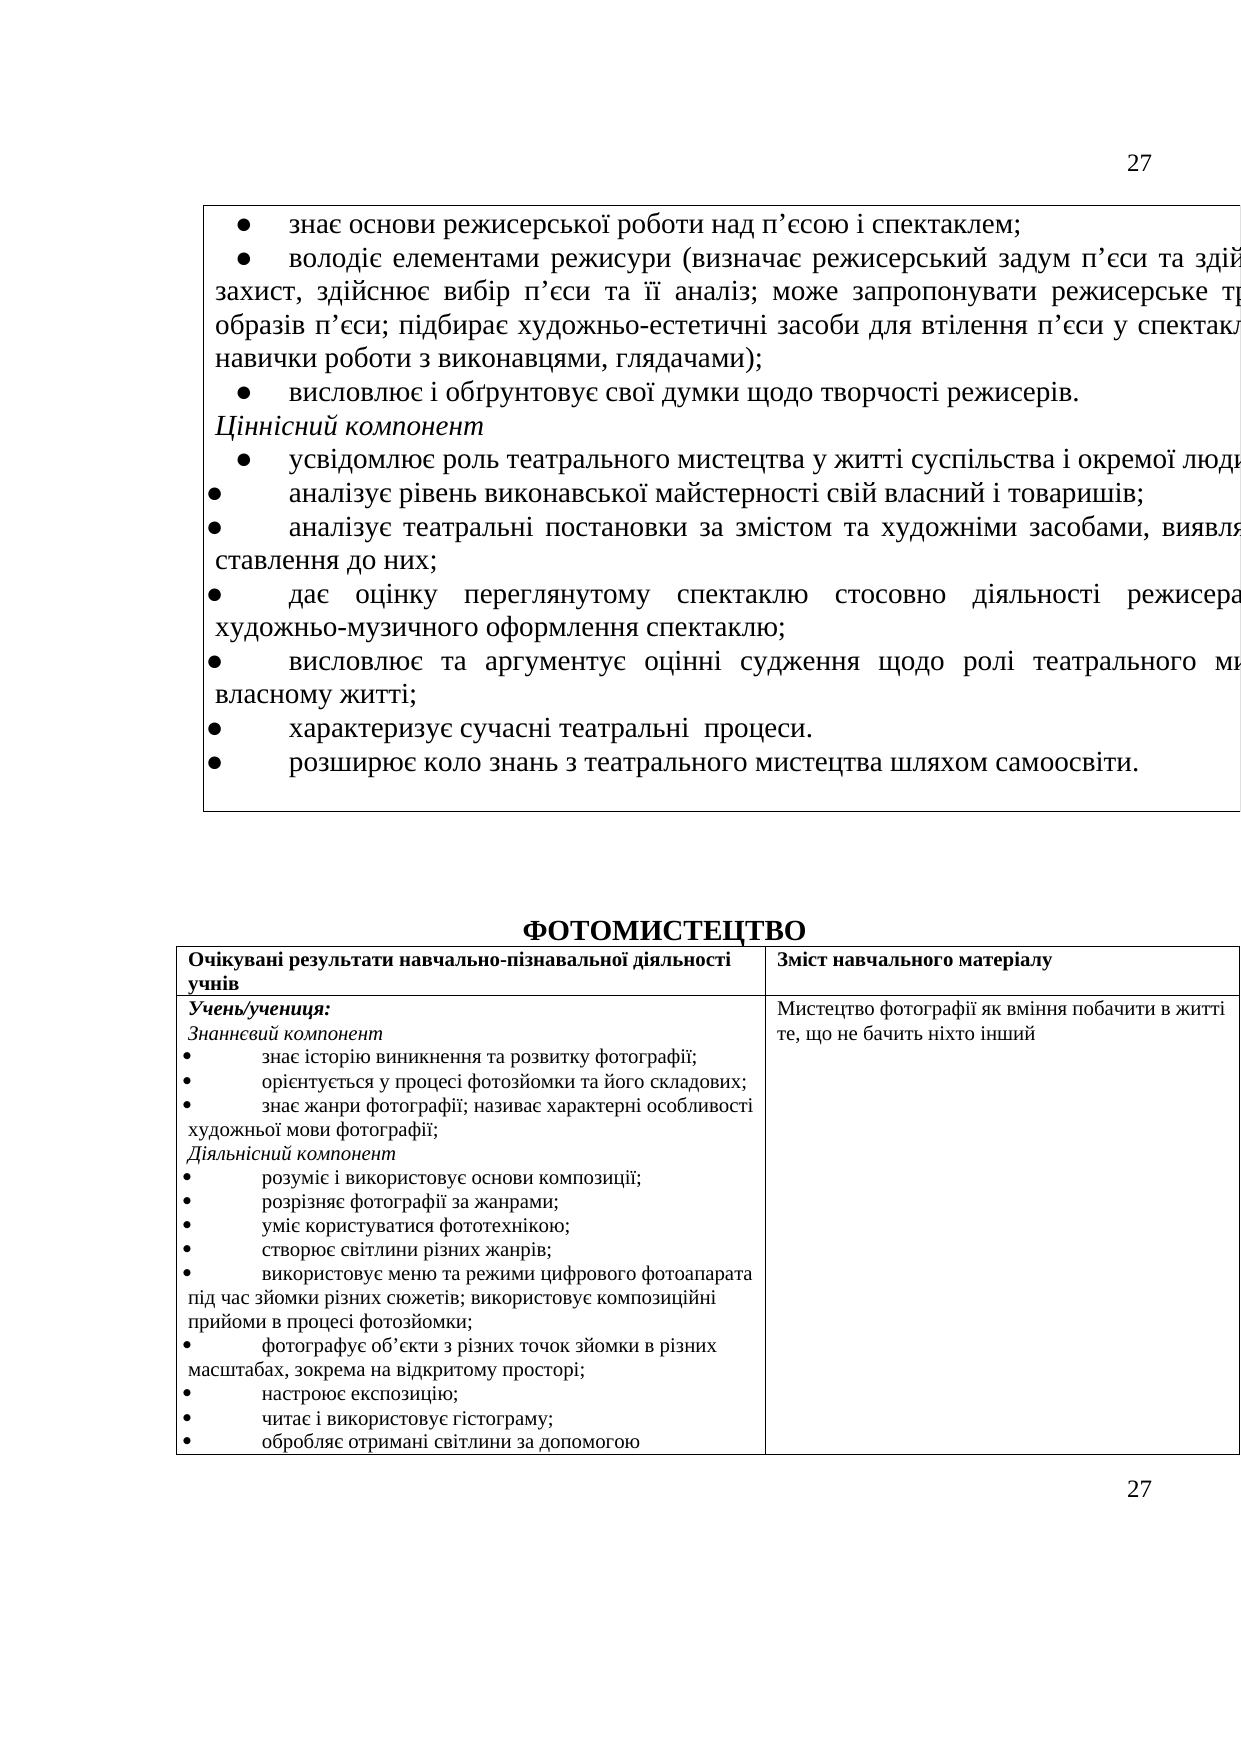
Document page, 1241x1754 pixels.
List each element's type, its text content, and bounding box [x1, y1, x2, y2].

text ФОТОМИСТЕЦТВО [177, 913, 1152, 946]
table_header Очікувані результати навчально-пізнавальної діяльності учнів [177, 947, 765, 995]
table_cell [766, 996, 1239, 1453]
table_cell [204, 206, 1240, 811]
table_header Зміст навчального матеріалу [766, 947, 1239, 995]
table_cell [177, 996, 765, 1453]
